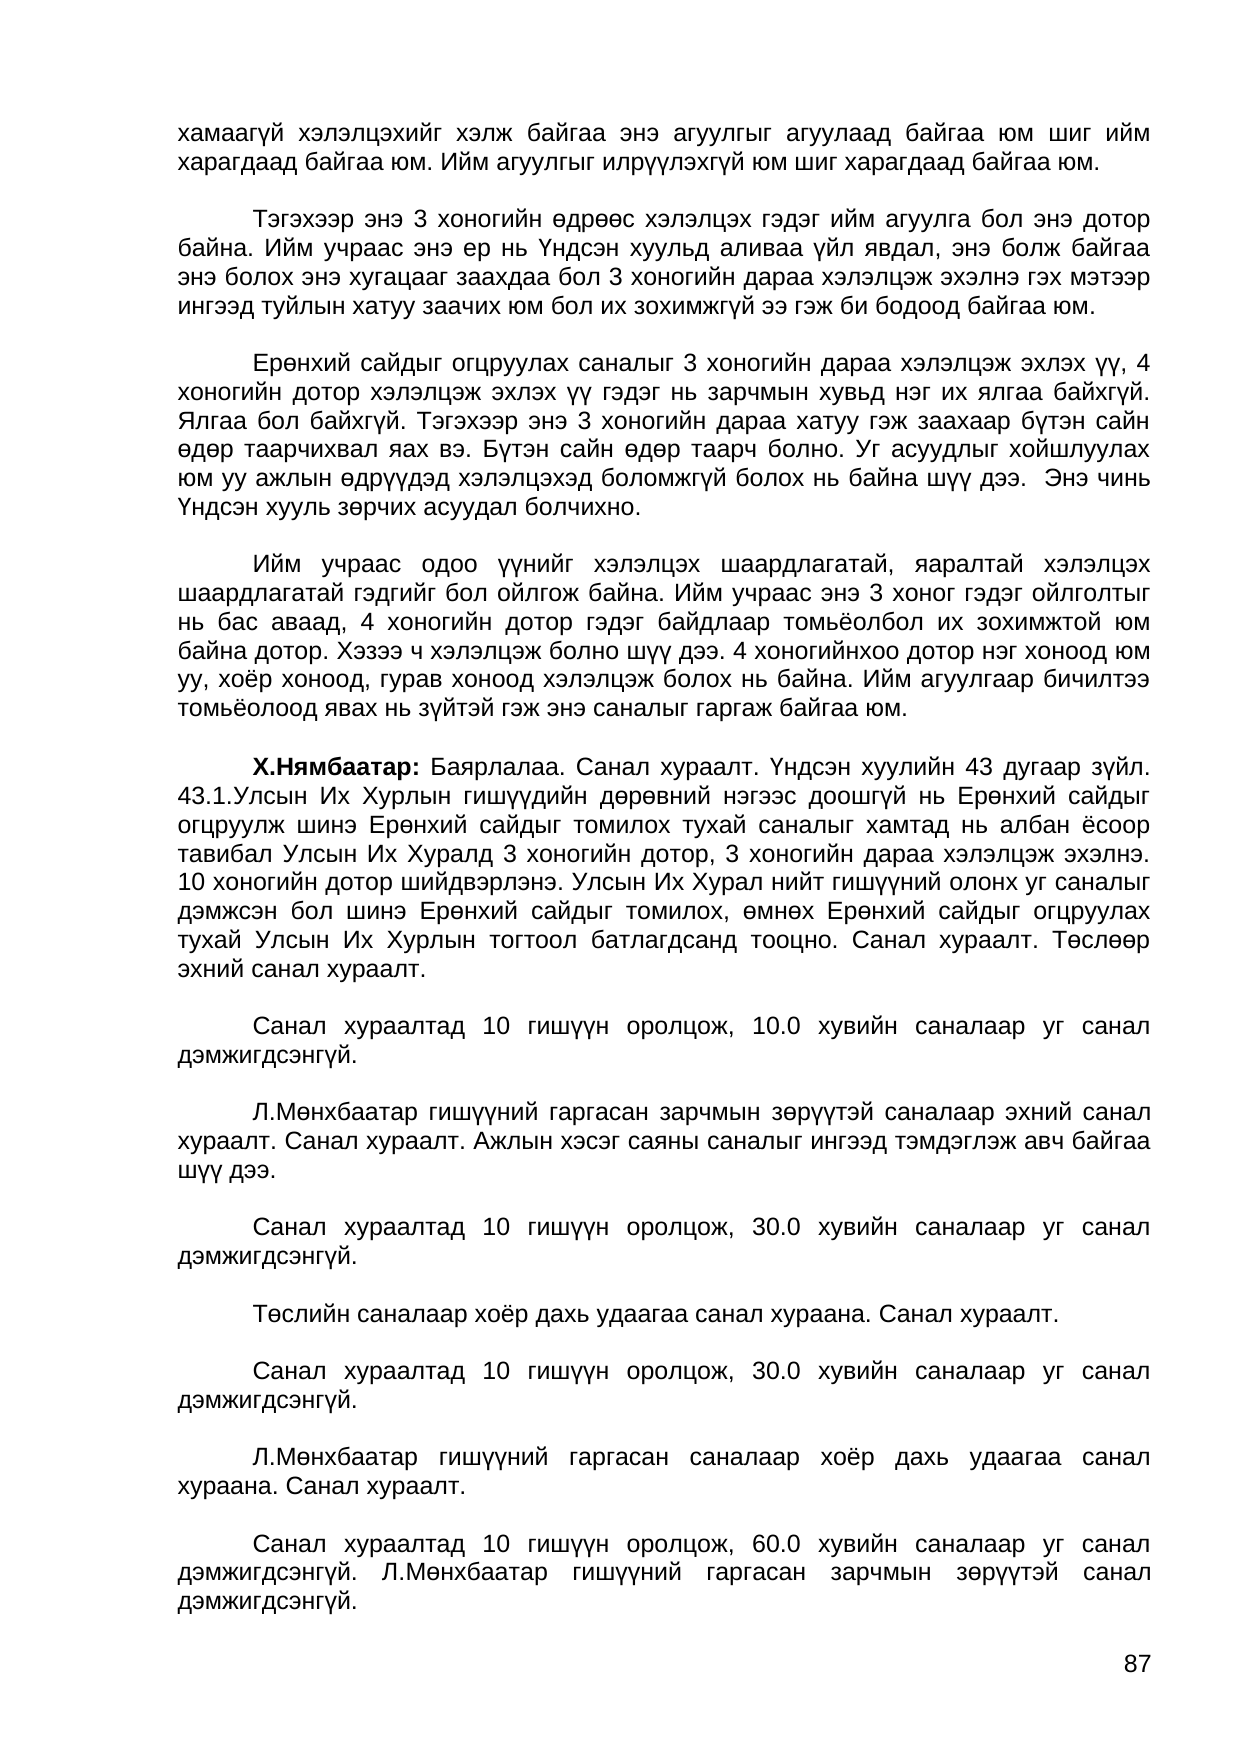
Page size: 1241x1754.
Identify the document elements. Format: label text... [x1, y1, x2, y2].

text Ерөнхий сайдыг огцруулах саналыг 3 хоногийн дараа хэлэлцэж эхлэх үү, 4 хоногийн дотор хэлэлцэж эхлэх үү гэдэг нь зарчмын хувьд нэг их ялгаа байхгүй. Ялгаа бол байхгүй. Тэгэхээр энэ 3 хоногийн дараа хатуу гэж заахаар бүтэн сайн өдөр таарчихвал яах вэ. Бүтэн сайн өдөр таарч болно. Уг асуудлыг хойшлуулах юм уу ажлын өдрүүдэд хэлэлцэхэд боломжгүй болох нь байна шүү дээ. Энэ чинь Үндсэн хууль зөрчих асуудал болчихно. [177, 348, 1152, 521]
text Санал хураалтад 10 гишүүн оролцож, 10.0 хувийн саналаар уг санал дэмжигдсэнгүй. [177, 1011, 1152, 1069]
text Л.Мөнхбаатар гишүүний гаргасан зарчмын зөрүүтэй саналаар эхний санал хураалт. Санал хураалт. Ажлын хэсэг саяны саналыг ингээд тэмдэглэж авч байгаа шүү дээ. [177, 1097, 1152, 1184]
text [177, 118, 1152, 176]
text Л.Мөнхбаатар гишүүний гаргасан саналаар хоёр дахь удаагаа санал хураана. Санал хураалт. [177, 1442, 1152, 1500]
text Санал хураалтад 10 гишүүн оролцож, 30.0 хувийн саналаар уг санал дэмжигдсэнгүй. [177, 1356, 1152, 1414]
text Х.Нямбаатар: Баярлалаа. Санал хураалт. Үндсэн хуулийн 43 дугаар зүйл. 43.1.Улсын Их Хурлын гишүүдийн дөрөвний нэгээс доошгүй нь Ерөнхий сайдыг огцруулж шинэ Ерөнхий сайдыг томилох тухай саналыг хамтад нь албан ёсоор тавибал Улсын Их Хуралд 3 хоногийн дотор, 3 хоногийн дараа хэлэлцэж эхэлнэ. 10 хоногийн дотор шийдвэрлэнэ. Улсын Их Хурал нийт гишүүний олонх уг саналыг дэмжсэн бол шинэ Ерөнхий сайдыг томилох, өмнөх Ерөнхий сайдыг огцруулах тухай Улсын Их Хурлын тогтоол батлагдсанд тооцно. Санал хураалт. Төслөөр эхний санал хураалт. [177, 752, 1152, 982]
text Санал хураалтад 10 гишүүн оролцож, 30.0 хувийн саналаар уг санал дэмжигдсэнгүй. [177, 1212, 1152, 1270]
text Ийм учраас одоо үүнийг хэлэлцэх шаардлагатай, яаралтай хэлэлцэх шаардлагатай гэдгийг бол ойлгож байна. Ийм учраас энэ 3 хоног гэдэг ойлголтыг нь бас аваад, 4 хоногийн дотор гэдэг байдлаар томьёолбол их зохимжтой юм байна дотор. Хэзээ ч хэлэлцэж болно шүү дээ. 4 хоногийнхоо дотор нэг хоноод юм уу, хоёр хоноод, гурав хоноод хэлэлцэж болох нь байна. Ийм агуулгаар бичилтээ томьёолоод явах нь зүйтэй гэж энэ саналыг гаргаж байгаа юм. [177, 549, 1152, 722]
text Төслийн саналаар хоёр дахь удаагаа санал хураана. Санал хураалт. [177, 1299, 1152, 1327]
text Тэгэхээр энэ 3 хоногийн өдрөөс хэлэлцэх гэдэг ийм агуулга бол энэ дотор байна. Ийм учраас энэ ер нь Үндсэн хуульд аливаа үйл явдал, энэ болж байгаа энэ болох энэ хугацааг заахдаа бол 3 хоногийн дараа хэлэлцэж эхэлнэ гэх мэтээр ингээд туйлын хатуу заачих юм бол их зохимжгүй ээ гэж би бодоод байгаа юм. [177, 204, 1152, 319]
text Санал хураалтад 10 гишүүн оролцож, 60.0 хувийн саналаар уг санал дэмжигдсэнгүй. Л.Мөнхбаатар гишүүний гаргасан зарчмын зөрүүтэй санал дэмжигдсэнгүй. [177, 1529, 1152, 1615]
